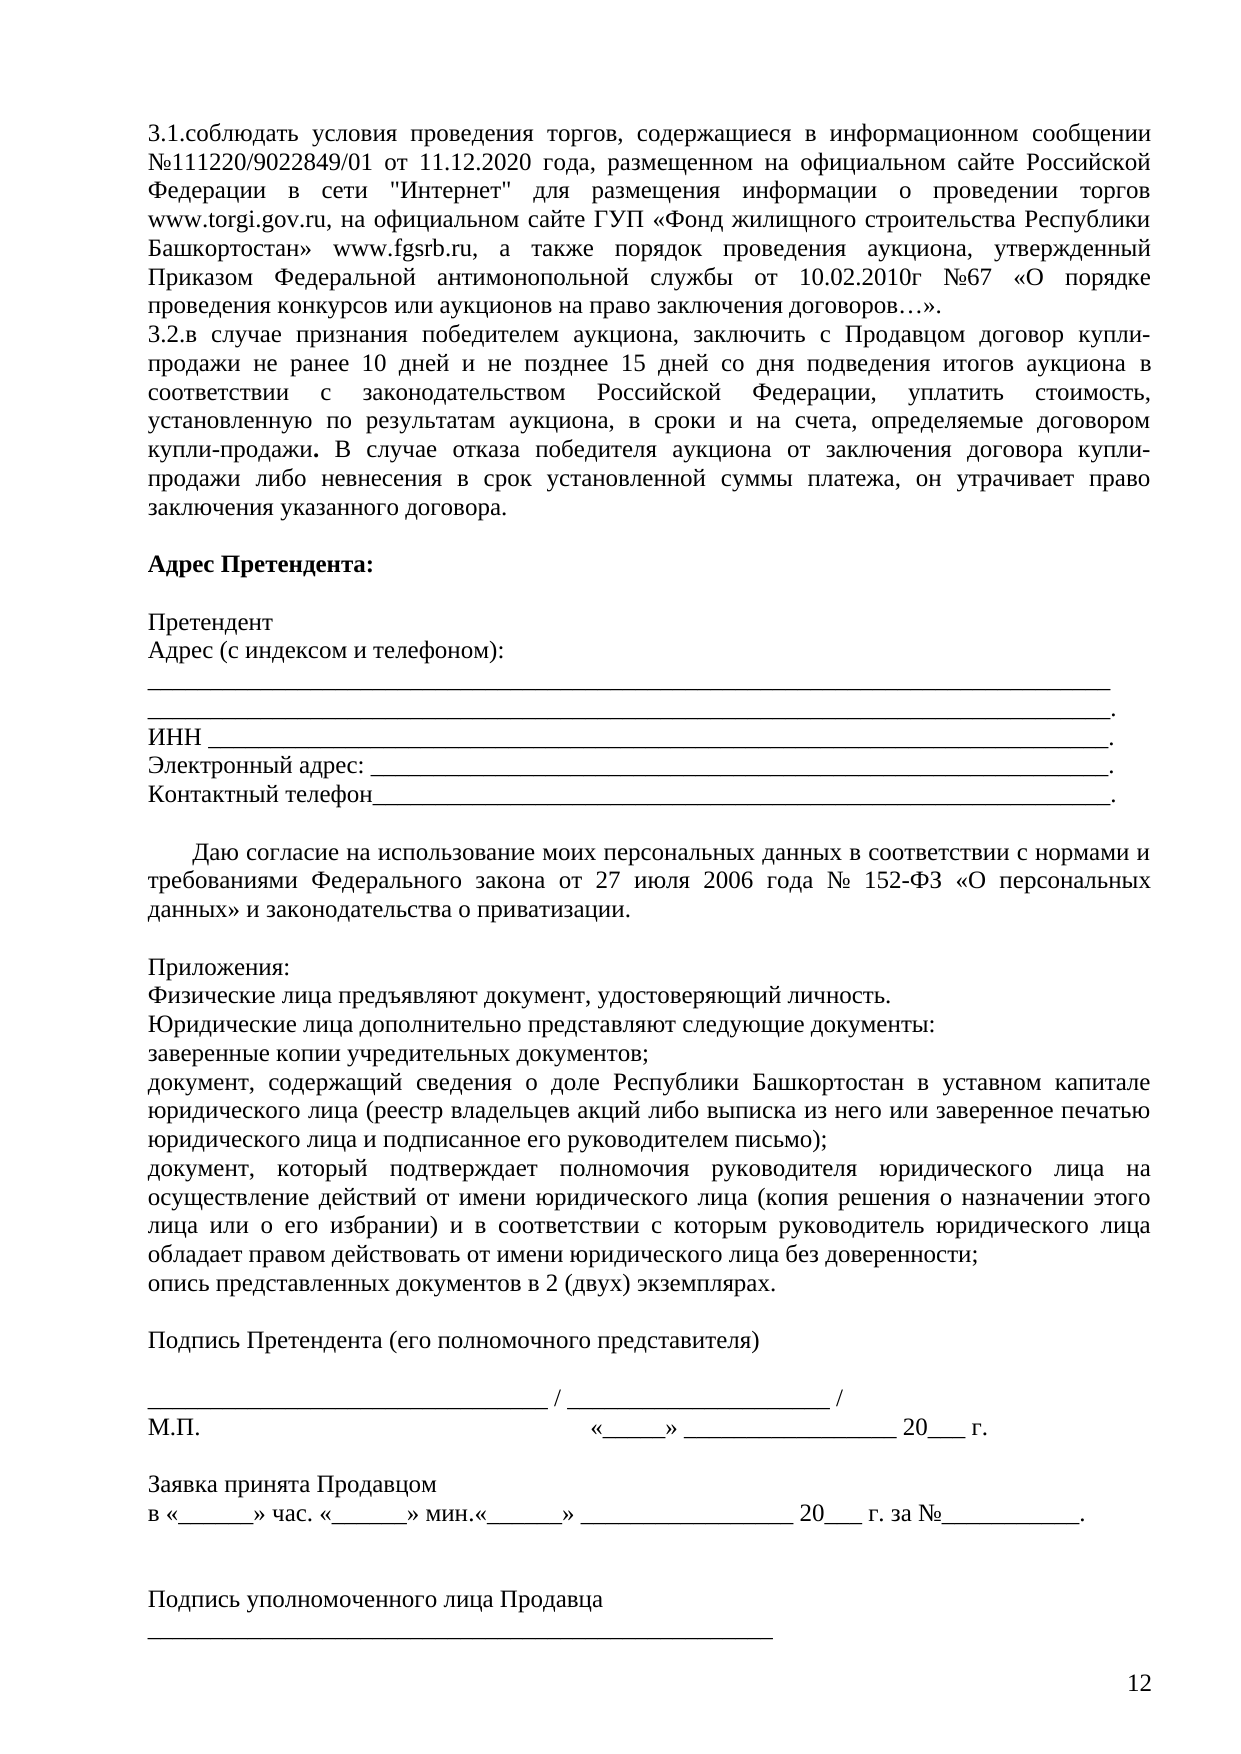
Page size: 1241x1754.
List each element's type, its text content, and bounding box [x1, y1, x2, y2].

list Подпись уполномоченного лица Продавца [148, 1584, 1152, 1613]
list в «______» час. «______» мин.«______» _________________ 20___ г. за №___________. [148, 1498, 1152, 1527]
list документ, который подтверждает полномочия руководителя юридического лица на осуществление действий от имени юридического лица (копия решения о назначении этого лица или о его избрании) и в соответствии с которым руководитель юридического лица обладает правом действовать от имени юридического лица без доверенности; [148, 1153, 1152, 1268]
list Юридические лица дополнительно представляют следующие документы: [148, 1009, 1152, 1038]
list ИНН ________________________________________________________________________. [148, 722, 1152, 751]
list _____________________________________________________________________________. [148, 693, 1152, 722]
list Заявка принята Продавцом [148, 1469, 1152, 1498]
list Электронный адрес: ___________________________________________________________. [148, 751, 1152, 779]
list Контактный телефон___________________________________________________________. [148, 779, 1152, 808]
list __________________________________________________ [148, 1613, 1152, 1642]
list 3.1.соблюдать условия проведения торгов, содержащиеся в информационном сообщении №111220/9022849/01 от 11.12.2020 года, размещенном на официальном сайте Российской Федерации в сети "Интернет" для размещения информации о проведении торгов www.torgi.gov.ru, на официальном сайте ГУП «Фонд жилищного строительства Республики Башкортостан» www.fgsrb.ru, а также порядок проведения аукциона, утвержденный Приказом Федеральной антимонопольной службы от 10.02.2010г №67 «О порядке проведения конкурсов или аукционов на право заключения договоров…». [148, 118, 1152, 319]
list заверенные копии учредительных документов; [148, 1038, 1152, 1067]
list М.П. «_____» _________________ 20___ г. [148, 1412, 1152, 1441]
list Адрес Претендента: [148, 549, 1152, 578]
list Физические лица предъявляют документ, удостоверяющий личность. [148, 981, 1152, 1009]
list документ, содержащий сведения о доле Республики Башкортостан в уставном капитале юридического лица (реестр владельцев акций либо выписка из него или заверенное печатью юридического лица и подписанное его руководителем письмо); [148, 1067, 1152, 1153]
list Подпись Претендента (его полномочного представителя) [148, 1326, 1152, 1354]
list Адрес (с индексом и телефоном): _____________________________________________________________________________ [148, 636, 1152, 693]
list Приложения: [148, 952, 1152, 981]
list Даю согласие на использование моих персональных данных в соответствии с нормами и требованиями Федерального закона от 27 июля 2006 года № 152-ФЗ «О персональных данных» и законодательства о приватизации. [148, 837, 1152, 923]
list 3.2.в случае признания победителем аукциона, заключить с Продавцом договор купли-продажи не ранее 10 дней и не позднее 15 дней со дня подведения итогов аукциона в соответствии с законодательством Российской Федерации, уплатить стоимость, установленную по результатам аукциона, в сроки и на счета, определяемые договором купли-продажи. В случае отказа победителя аукциона от заключения договора купли-продажи либо невнесения в срок установленной суммы платежа, он утрачивает право заключения указанного договора. [148, 319, 1152, 521]
list ________________________________ / _____________________ / [148, 1383, 1152, 1412]
list Претендент [148, 607, 1152, 636]
list опись представленных документов в 2 (двух) экземплярах. [148, 1268, 1152, 1297]
